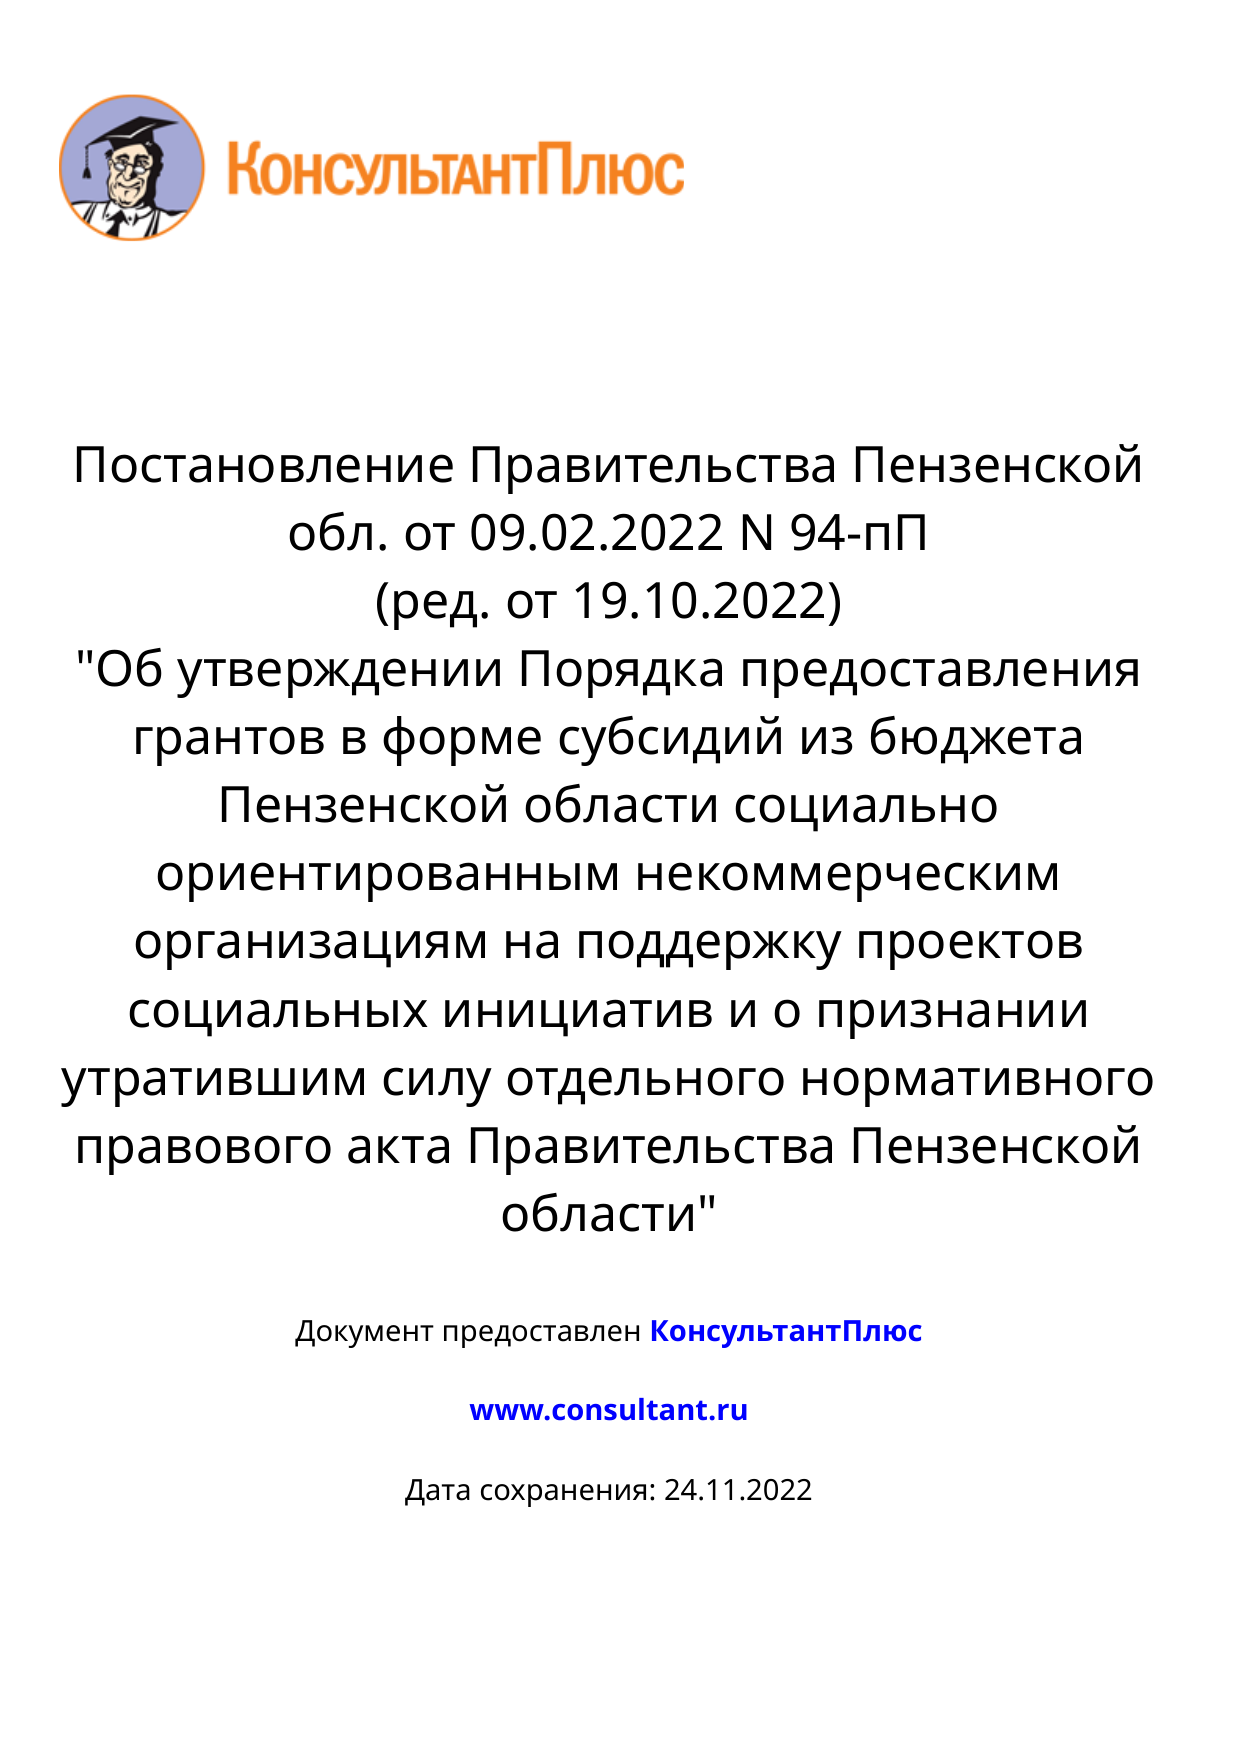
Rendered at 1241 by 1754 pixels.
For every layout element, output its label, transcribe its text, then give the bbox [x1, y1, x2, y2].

table_header [51, 88, 1167, 403]
table_cell Постановление Правительства Пензенской обл. от 09.02.2022 N 94-пП (ред. от 19.10.2022) "Об утверждении Порядка предоставления грантов в форме субсидий из бюджета Пензенской области социально ориентированным некоммерческим организациям на поддержку проектов социальных инициатив и о признании утратившим силу отдельного нормативного правового акта Правительства Пензенской области" [51, 403, 1167, 1272]
table_cell Документ предоставлен КонсультантПлюс www.consultant.ru Дата сохранения: 24.11.2022 [51, 1272, 1167, 1587]
picture [59, 93, 684, 243]
